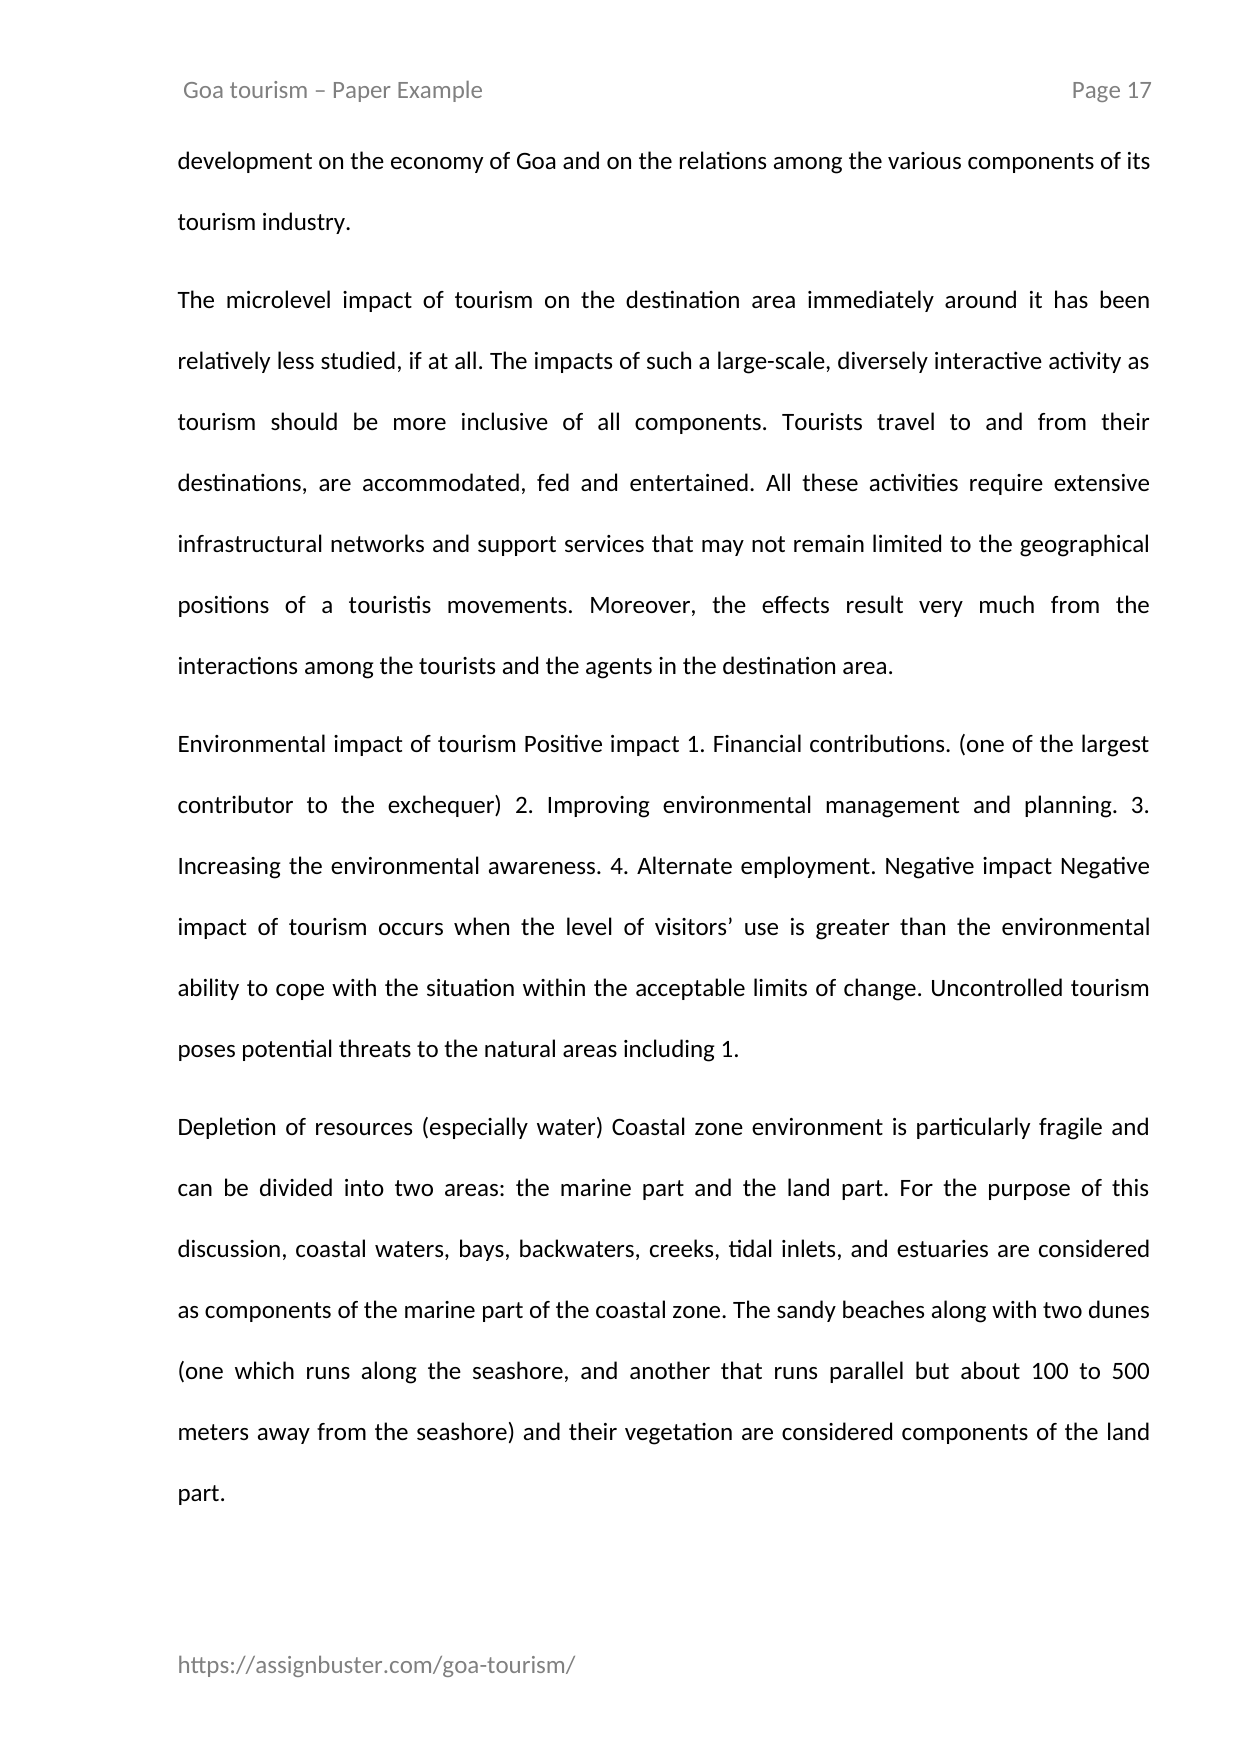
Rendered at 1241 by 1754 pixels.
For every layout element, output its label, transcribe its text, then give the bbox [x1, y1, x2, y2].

text The microlevel impact of tourism on the destination area immediately around it has been relatively less studied, if at all. The impacts of such a large-scale, diversely interactive activity as tourism should be more inclusive of all components. Tourists travel to and from their destinations, are accommodated, fed and entertained. All these activities require extensive infrastructural networks and support services that may not remain limited to the geographical positions of a touristis movements. Moreover, the effects result very much from the interactions among the tourists and the agents in the destination area. [177, 284, 1152, 681]
text Environmental impact of tourism Positive impact 1. Financial contributions. (one of the largest contributor to the exchequer) 2. Improving environmental management and planning. 3. Increasing the environmental awareness. 4. Alternate employment. Negative impact Negative impact of tourism occurs when the level of visitors’ use is greater than the environmental ability to cope with the situation within the acceptable limits of change. Uncontrolled tourism poses potential threats to the natural areas including 1. [177, 728, 1152, 1063]
text Depletion of resources (especially water) Coastal zone environment is particularly fragile and can be divided into two areas: the marine part and the land part. For the purpose of this discussion, coastal waters, bays, backwaters, creeks, tidal inlets, and estuaries are considered as components of the marine part of the coastal zone. The sandy beaches along with two dunes (one which runs along the seashore, and another that runs parallel but about 100 to 500 meters away from the seashore) and their vegetation are considered components of the land part. [177, 1111, 1152, 1507]
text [177, 145, 1152, 237]
